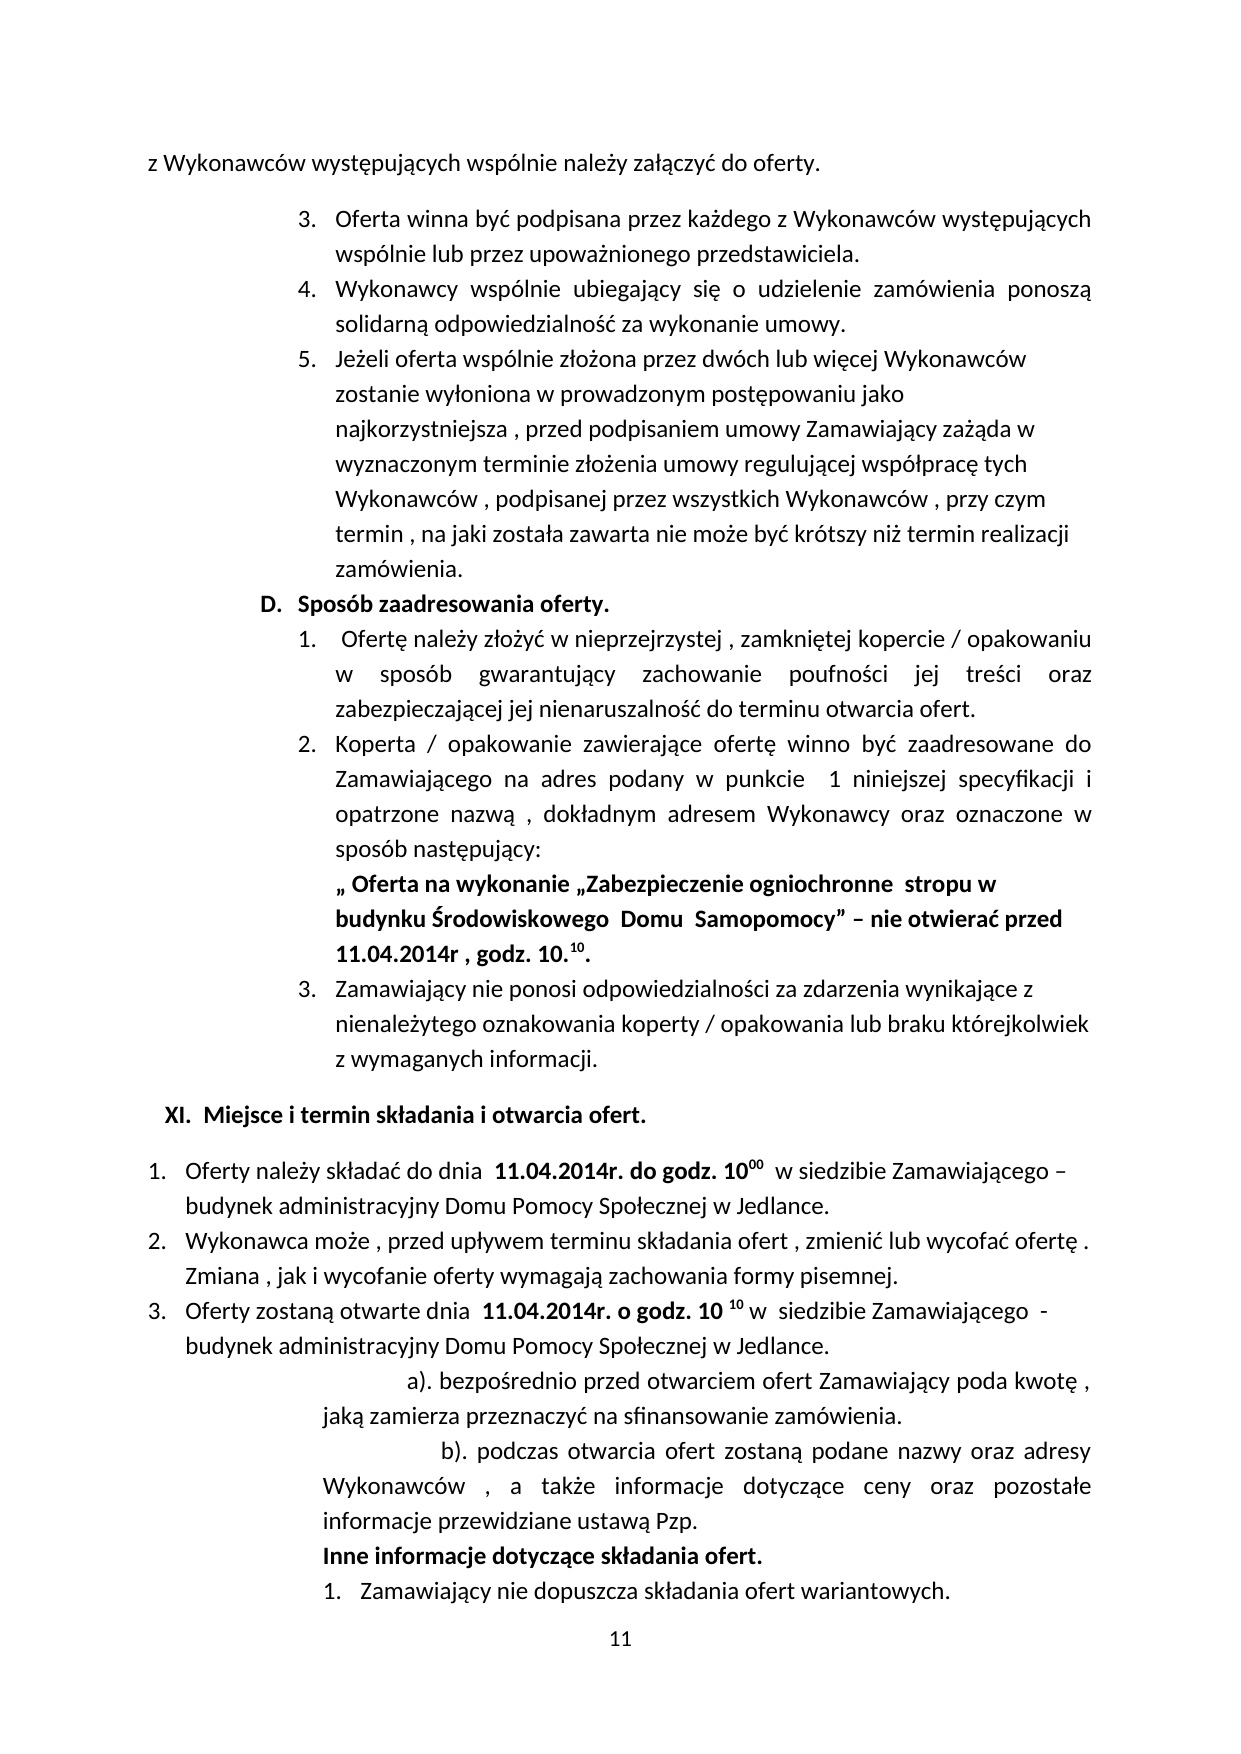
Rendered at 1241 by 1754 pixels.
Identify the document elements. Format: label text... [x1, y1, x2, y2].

text XI. Miejsce i termin składania i otwarcia ofert. [148, 1099, 1093, 1130]
list Inne informacje dotyczące składania ofert. [323, 1540, 1093, 1571]
list Sposób zaadresowania oferty. [260, 588, 1093, 619]
list a). bezpośrednio przed otwarciem ofert Zamawiający poda kwotę , jaką zamierza przeznaczyć na sfinansowanie zamówienia. [323, 1365, 1093, 1431]
list „ Oferta na wykonanie „Zabezpieczenie ogniochronne stropu w budynku Środowiskowego Domu Samopomocy” – nie otwierać przed 11.04.2014r , godz. 10.10. [335, 868, 1093, 969]
list b). podczas otwarcia ofert zostaną podane nazwy oraz adresy Wykonawców , a także informacje dotyczące ceny oraz pozostałe informacje przewidziane ustawą Pzp. [323, 1435, 1093, 1536]
list Oferta winna być podpisana przez każdego z Wykonawców występujących wspólnie lub przez upoważnionego przedstawiciela. [298, 203, 1093, 269]
list Ofertę należy złożyć w nieprzejrzystej , zamkniętej kopercie / opakowaniu w sposób gwarantujący zachowanie poufności jej treści oraz zabezpieczającej jej nienaruszalność do terminu otwarcia ofert. [298, 623, 1093, 724]
list Wykonawcy wspólnie ubiegający się o udzielenie zamówienia ponoszą solidarną odpowiedzialność za wykonanie umowy. [298, 273, 1093, 339]
text z Wykonawców występujących wspólnie należy załączyć do oferty. [148, 148, 1093, 178]
list Zamawiający nie ponosi odpowiedzialności za zdarzenia wynikające z nienależytego oznakowania koperty / opakowania lub braku którejkolwiek z wymaganych informacji. [298, 973, 1093, 1074]
list Jeżeli oferta wspólnie złożona przez dwóch lub więcej Wykonawców zostanie wyłoniona w prowadzonym postępowaniu jako najkorzystniejsza , przed podpisaniem umowy Zamawiający zażąda w wyznaczonym terminie złożenia umowy regulującej współpracę tych Wykonawców , podpisanej przez wszystkich Wykonawców , przy czym termin , na jaki została zawarta nie może być krótszy niż termin realizacji zamówienia. [298, 343, 1093, 584]
list Wykonawca może , przed upływem terminu składania ofert , zmienić lub wycofać ofertę . Zmiana , jak i wycofanie oferty wymagają zachowania formy pisemnej. [148, 1225, 1093, 1291]
list Oferty zostaną otwarte dnia 11.04.2014r. o godz. 10 10 w siedzibie Zamawiającego - budynek administracyjny Domu Pomocy Społecznej w Jedlance. [148, 1295, 1093, 1361]
list Oferty należy składać do dnia 11.04.2014r. do godz. 1000 w siedzibie Zamawiającego – budynek administracyjny Domu Pomocy Społecznej w Jedlance. [148, 1155, 1093, 1221]
list Zamawiający nie dopuszcza składania ofert wariantowych. [323, 1575, 1093, 1606]
list Koperta / opakowanie zawierające ofertę winno być zaadresowane do Zamawiającego na adres podany w punkcie 1 niniejszej specyfikacji i opatrzone nazwą , dokładnym adresem Wykonawcy oraz oznaczone w sposób następujący: [298, 728, 1093, 864]
